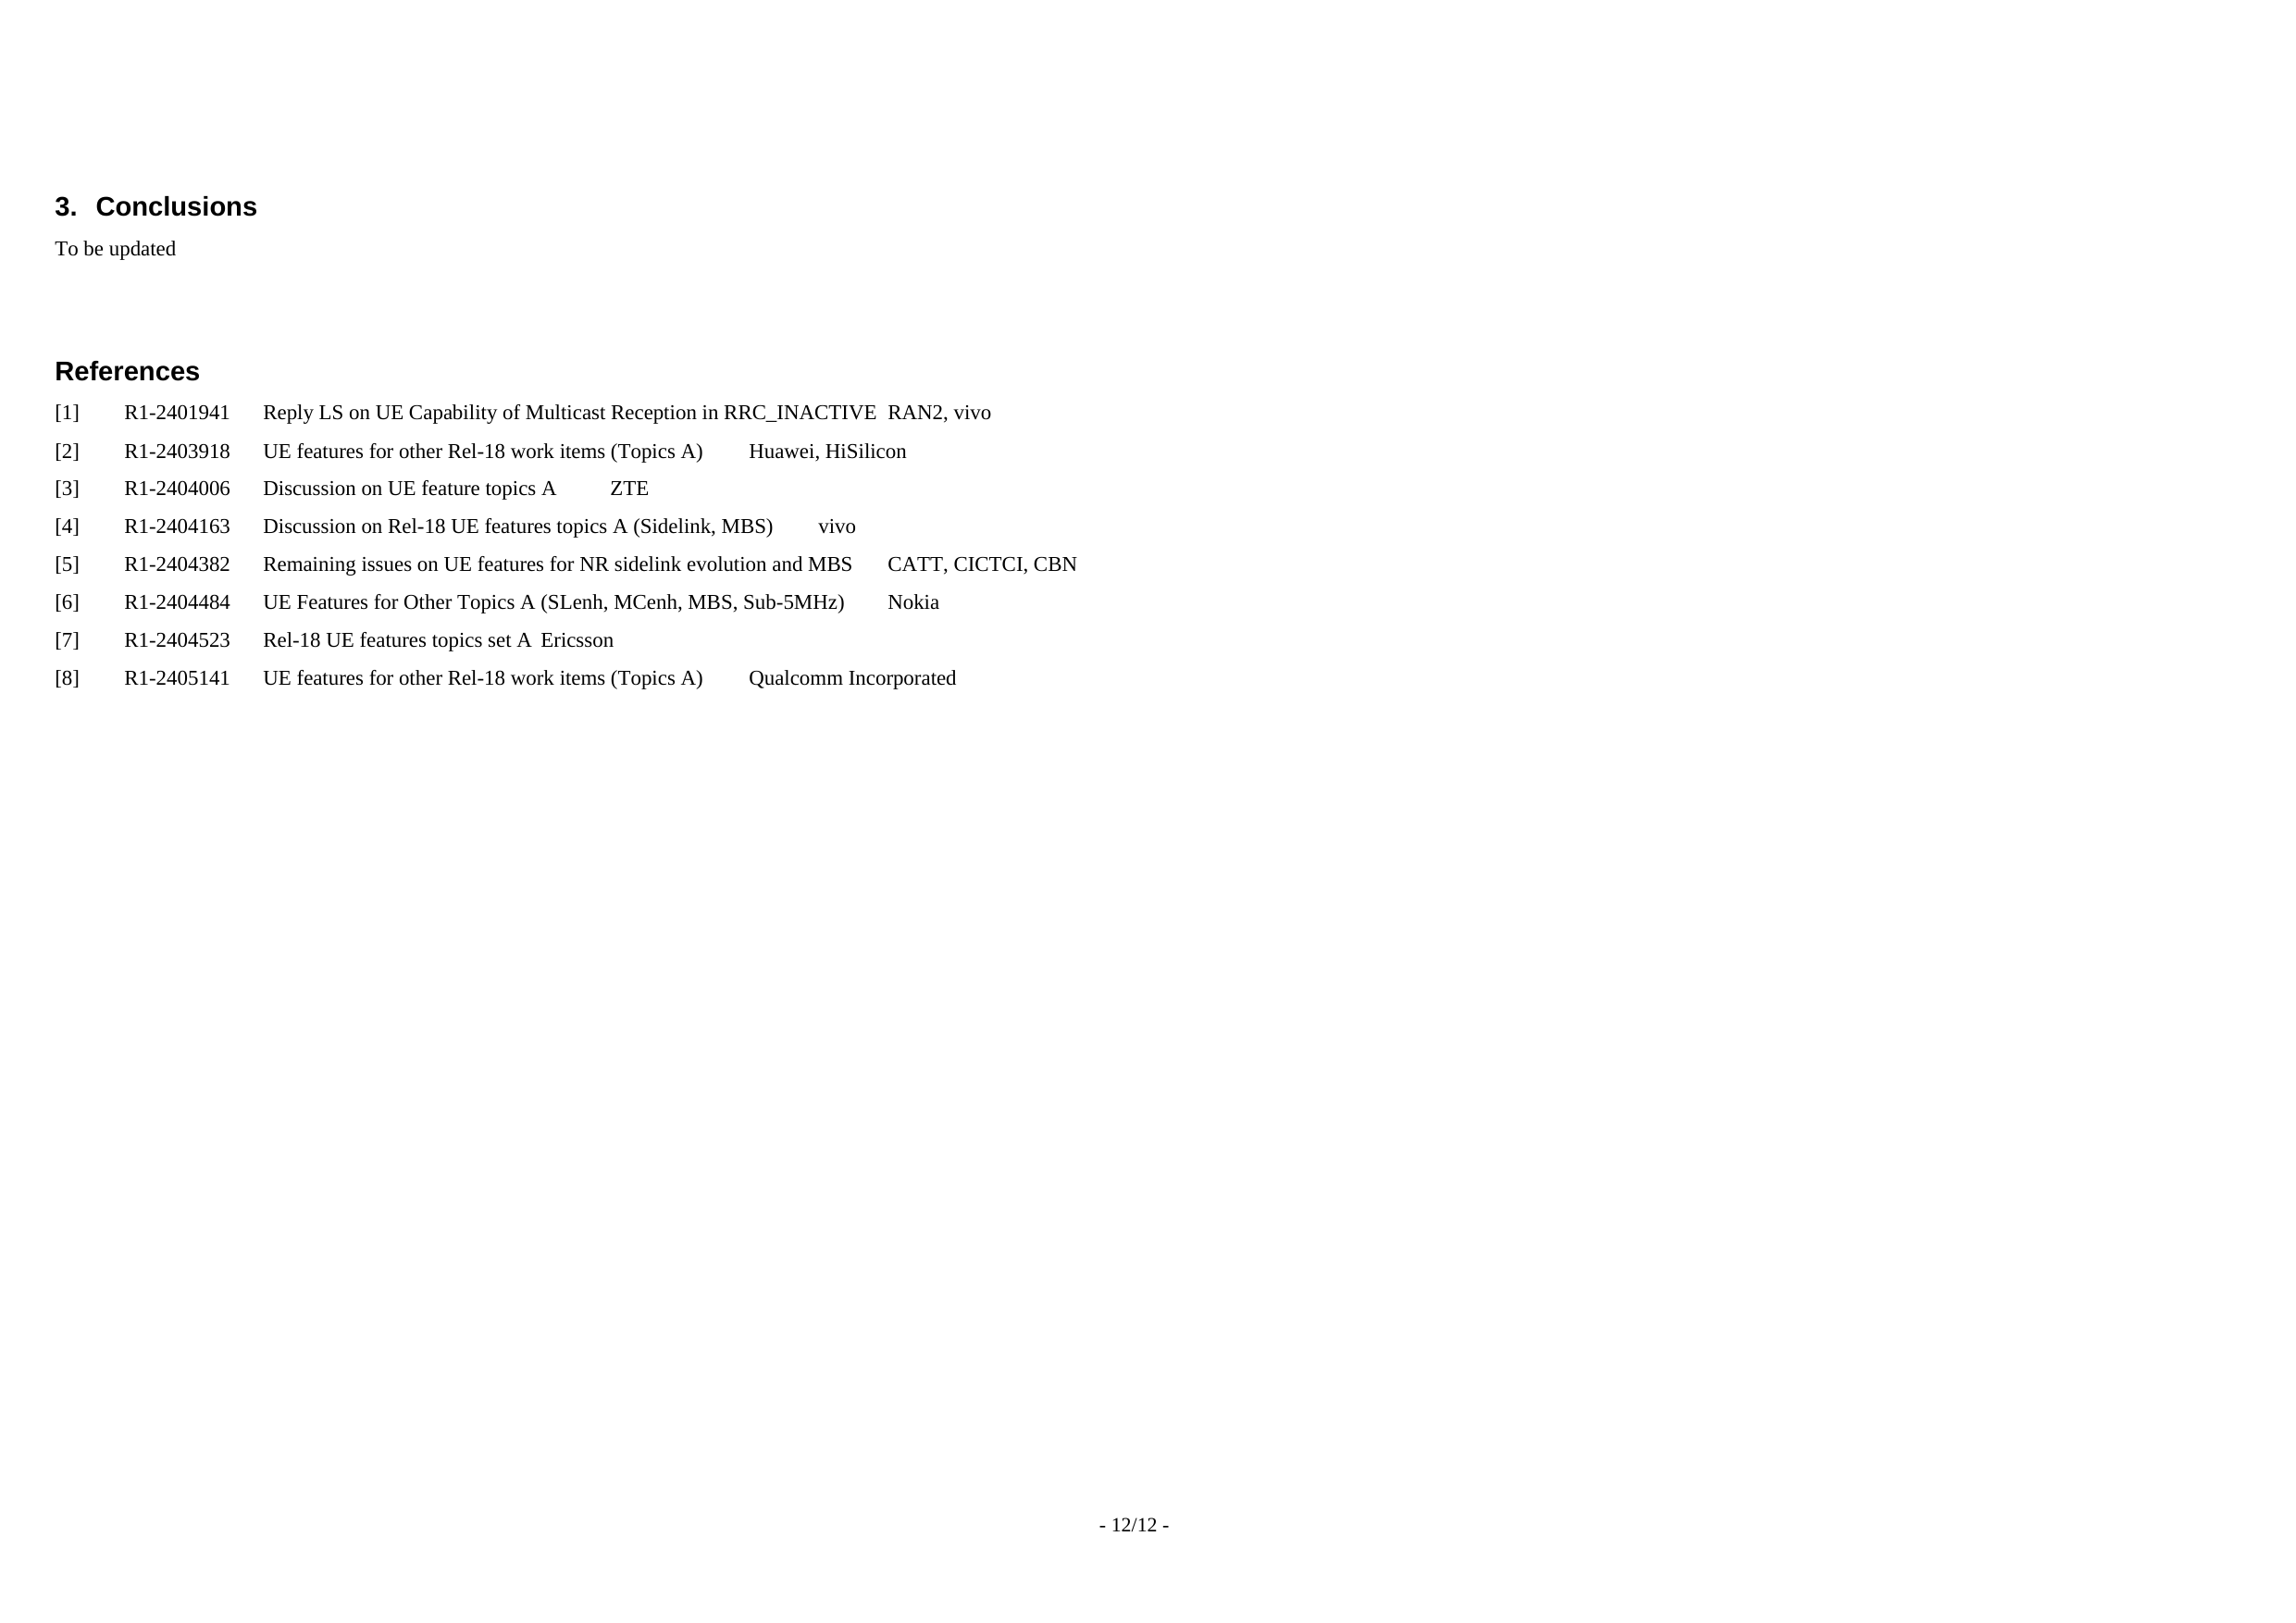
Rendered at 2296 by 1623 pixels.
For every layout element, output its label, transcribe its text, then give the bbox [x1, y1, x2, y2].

text [6] R1-2404484 UE Features for Other Topics A (SLenh, MCenh, MBS, Sub-5MHz) Nokia [55, 589, 2214, 614]
subtitle Conclusions [55, 191, 2214, 222]
text [7] R1-2404523 Rel-18 UE features topics set A Ericsson [55, 627, 2214, 651]
text [1] R1-2401941 Reply LS on UE Capability of Multicast Reception in RRC_INACTIVE RAN2, vivo [55, 401, 2214, 425]
text [4] R1-2404163 Discussion on Rel-18 UE features topics A (Sidelink, MBS) vivo [55, 514, 2214, 539]
text [3] R1-2404006 Discussion on UE feature topics A ZTE [55, 476, 2214, 501]
text [5] R1-2404382 Remaining issues on UE features for NR sidelink evolution and MBS CATT, CICTCI, CBN [55, 551, 2214, 576]
subtitle References [55, 355, 2214, 386]
text To be updated [55, 236, 2214, 260]
text [8] R1-2405141 UE features for other Rel-18 work items (Topics A) Qualcomm Incorporated [55, 665, 2214, 690]
text [2] R1-2403918 UE features for other Rel-18 work items (Topics A) Huawei, HiSilicon [55, 438, 2214, 463]
